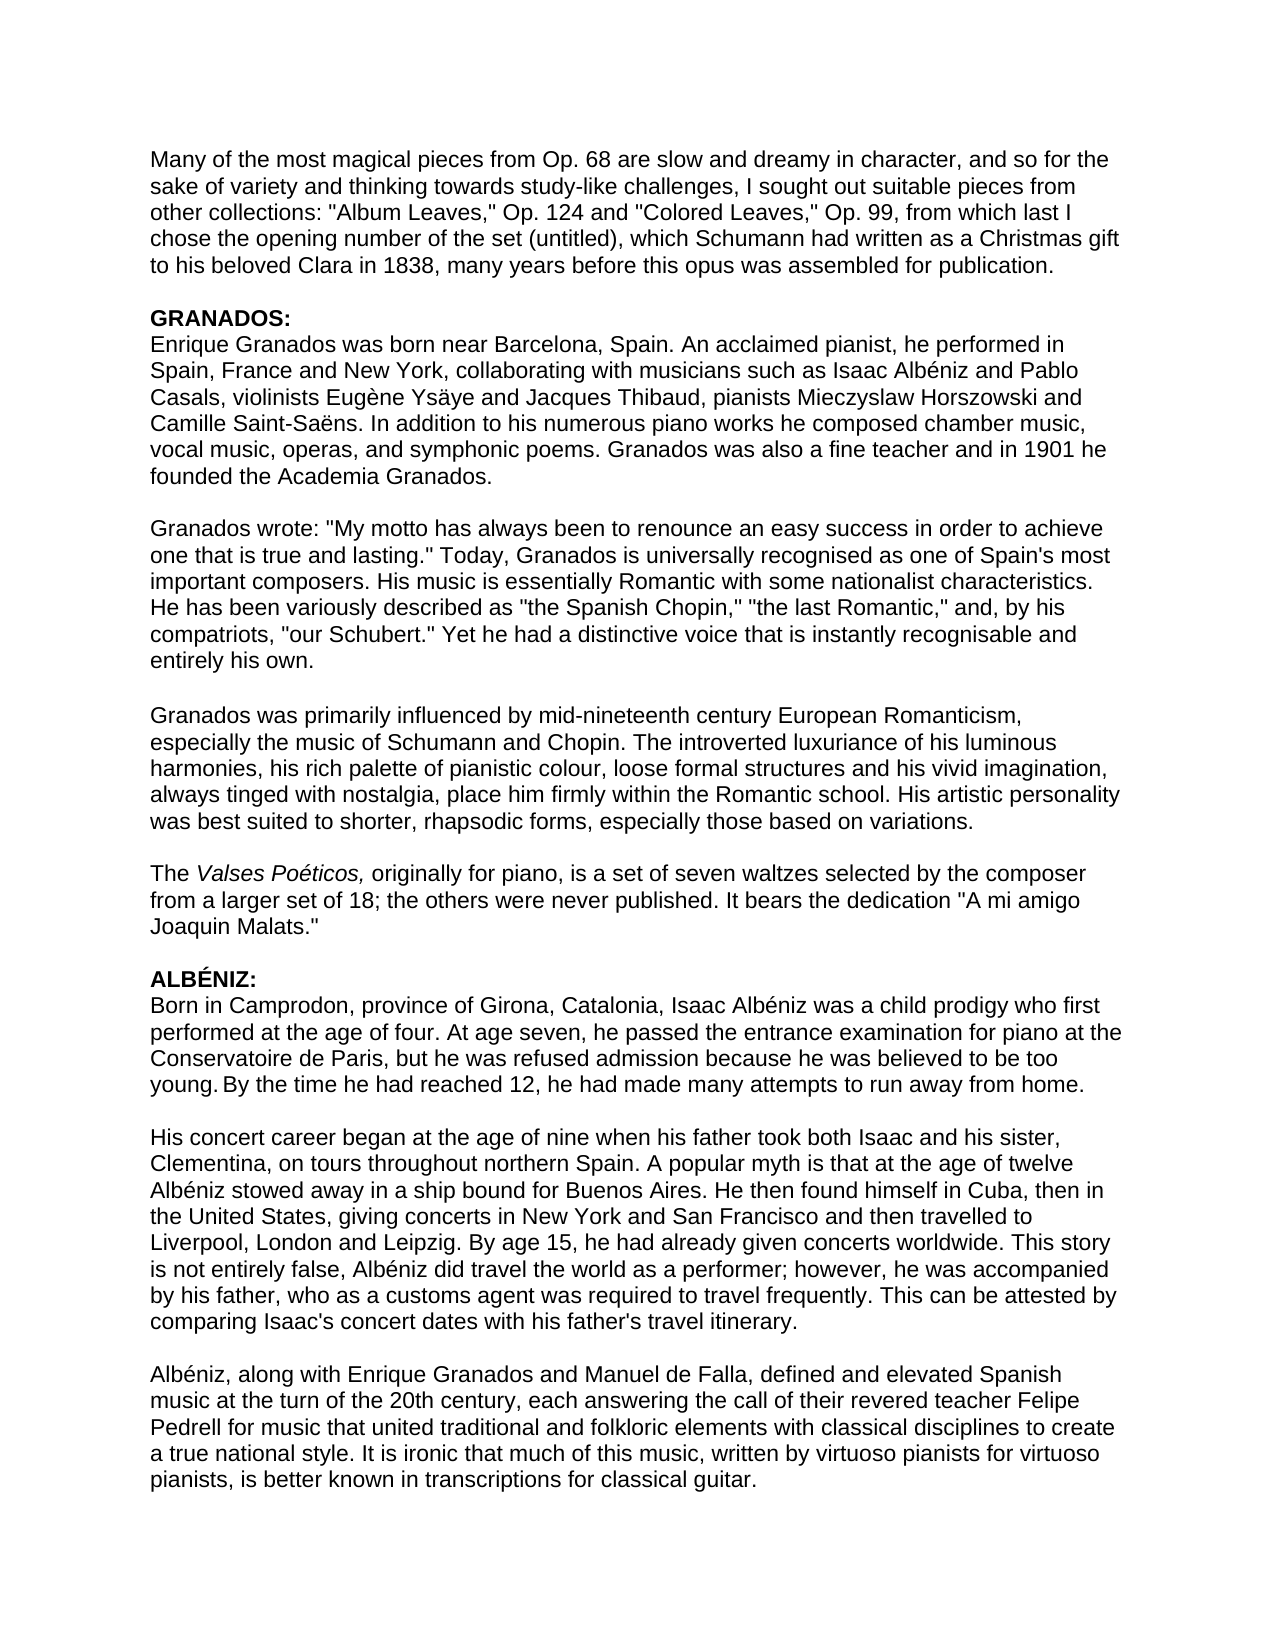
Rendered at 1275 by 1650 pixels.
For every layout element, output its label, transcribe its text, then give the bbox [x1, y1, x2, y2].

text ALBÉNIZ: [150, 966, 1125, 992]
text Enrique Granados was born near Barcelona, Spain. An acclaimed pianist, he performed in Spain, France and New York, collaborating with musicians such as Isaac Albéniz and Pablo Casals, violinists Eugène Ysäye and Jacques Thibaud, pianists Mieczyslaw Horszowski and Camille Saint-Saëns. In addition to his numerous piano works he composed chamber music, vocal music, operas, and symphonic poems. Granados was also a fine teacher and in 1901 he founded the Academia Granados. [150, 331, 1125, 489]
text His concert career began at the age of nine when his father took both Isaac and his sister, Clementina, on tours throughout northern Spain. A popular myth is that at the age of twelve Albéniz stowed away in a ship bound for Buenos Aires. He then found himself in Cuba, then in the United States, giving concerts in New York and San Francisco and then travelled to Liverpool, London and Leipzig. By age 15, he had already given concerts worldwide. This story is not entirely false, Albéniz did travel the world as a performer; however, he was accompanied by his father, who as a customs agent was required to travel frequently. This can be attested by comparing Isaac's concert dates with his father's travel itinerary. [150, 1124, 1125, 1335]
text Granados was primarily influenced by mid-nineteenth century European Romanticism, especially the music of Schumann and Chopin. The introverted luxuriance of his luminous harmonies, his rich palette of pianistic colour, loose formal structures and his vivid imagination, always tinged with nostalgia, place him firmly within the Romantic school. His artistic personality was best suited to shorter, rhapsodic forms, especially those based on variations. [150, 702, 1125, 834]
text Many of the most magical pieces from Op. 68 are slow and dreamy in character, and so for the sake of variety and thinking towards study-like challenges, I sought out suitable pieces from other collections: "Album Leaves," Op. 124 and "Colored Leaves," Op. 99, from which last I chose the opening number of the set (untitled), which Schumann had written as a Christmas gift to his beloved Clara in 1838, many years before this opus was assembled for publication. [150, 146, 1125, 278]
text Albéniz, along with Enrique Granados and Manuel de Falla, defined and elevated Spanish music at the turn of the 20th century, each answering the call of their revered teacher Felipe Pedrell for music that united traditional and folkloric elements with classical disciplines to create a true national style. It is ironic that much of this music, written by virtuoso pianists for virtuoso pianists, is better known in transcriptions for classical guitar. [150, 1361, 1125, 1493]
text The Valses Poéticos, originally for piano, is a set of seven waltzes selected by the composer from a larger set of 18; the others were never published. It bears the dedication "A mi amigo Joaquin Malats." [150, 860, 1125, 939]
text Granados wrote: "My motto has always been to renounce an easy success in order to achieve one that is true and lasting." Today, Granados is universally recognised as one of Spain's most important composers. His music is essentially Romantic with some nationalist characteristics. He has been variously described as "the Spanish Chopin," "the last Romantic," and, by his compatriots, "our Schubert." Yet he had a distinctive voice that is instantly recognisable and entirely his own. [150, 515, 1125, 673]
text GRANADOS: [150, 304, 1125, 331]
text Born in Camprodon, province of Girona, Catalonia, Isaac Albéniz was a child prodigy who first performed at the age of four. At age seven, he passed the entrance examination for piano at the Conservatoire de Paris, but he was refused admission because he was believed to be too young. By the time he had reached 12, he had made many attempts to run away from home. [150, 992, 1125, 1097]
